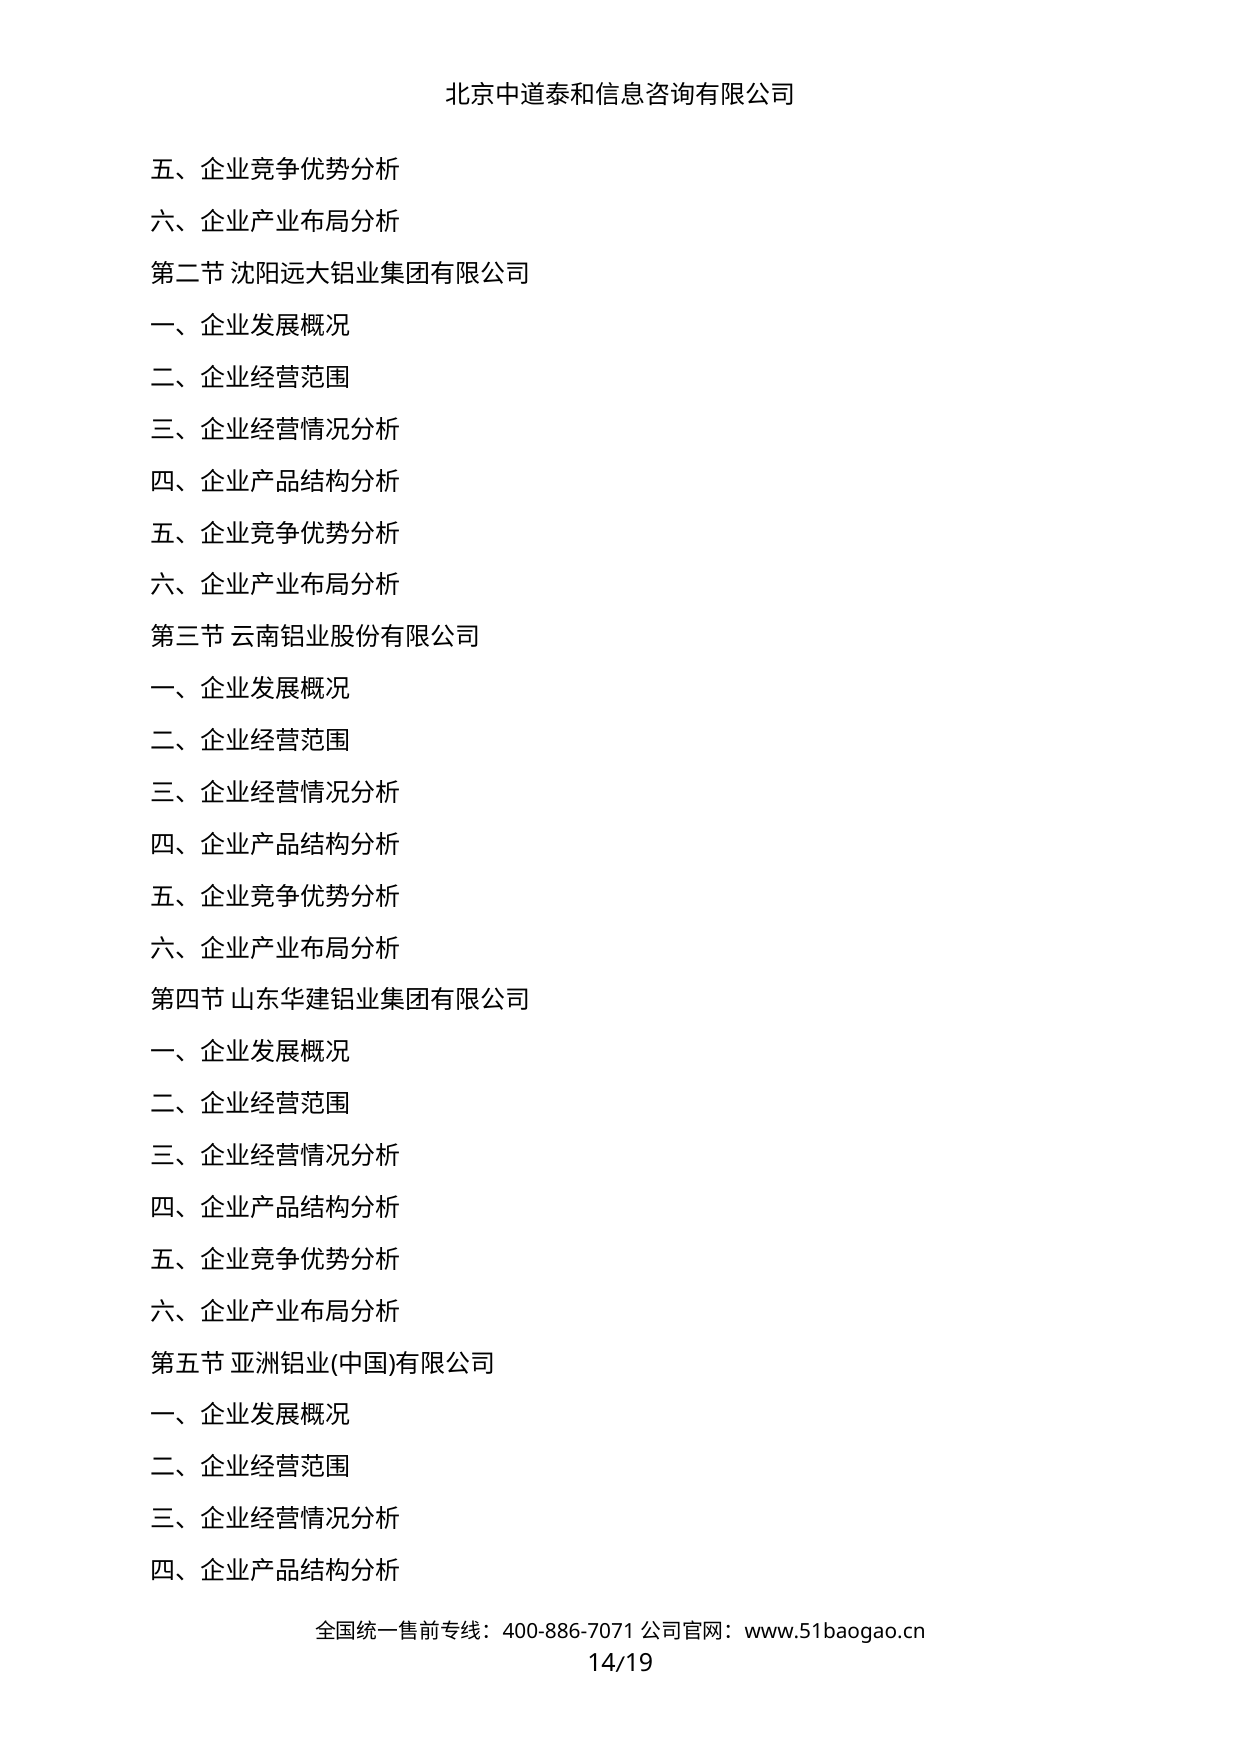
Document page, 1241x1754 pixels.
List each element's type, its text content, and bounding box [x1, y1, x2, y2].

text 六、企业产业布局分析 [150, 1291, 1090, 1327]
text 四、企业产品结构分析 [150, 1187, 1090, 1224]
text 四、企业产品结构分析 [150, 1551, 1090, 1587]
text 六、企业产业布局分析 [150, 565, 1090, 601]
text 六、企业产业布局分析 [150, 928, 1090, 964]
text 二、企业经营范围 [150, 721, 1090, 757]
text 三、企业经营情况分析 [150, 1499, 1090, 1535]
text 六、企业产业布局分析 [150, 202, 1090, 238]
text 二、企业经营范围 [150, 1447, 1090, 1483]
text 二、企业经营范围 [150, 357, 1090, 394]
text 五、企业竞争优势分析 [150, 1239, 1090, 1276]
text 五、企业竞争优势分析 [150, 513, 1090, 549]
text 三、企业经营情况分析 [150, 1136, 1090, 1172]
text 三、企业经营情况分析 [150, 409, 1090, 446]
text 五、企业竞争优势分析 [150, 150, 1090, 186]
text 四、企业产品结构分析 [150, 824, 1090, 861]
text 五、企业竞争优势分析 [150, 876, 1090, 912]
text 四、企业产品结构分析 [150, 461, 1090, 497]
text 第五节 亚洲铝业(中国)有限公司 [150, 1343, 1090, 1379]
text 第四节 山东华建铝业集团有限公司 [150, 980, 1090, 1016]
text 一、企业发展概况 [150, 1032, 1090, 1068]
text 三、企业经营情况分析 [150, 772, 1090, 809]
text 第三节 云南铝业股份有限公司 [150, 617, 1090, 653]
text 第二节 沈阳远大铝业集团有限公司 [150, 254, 1090, 290]
text 二、企业经营范围 [150, 1084, 1090, 1120]
text 一、企业发展概况 [150, 669, 1090, 705]
text 一、企业发展概况 [150, 306, 1090, 342]
text 一、企业发展概况 [150, 1395, 1090, 1431]
